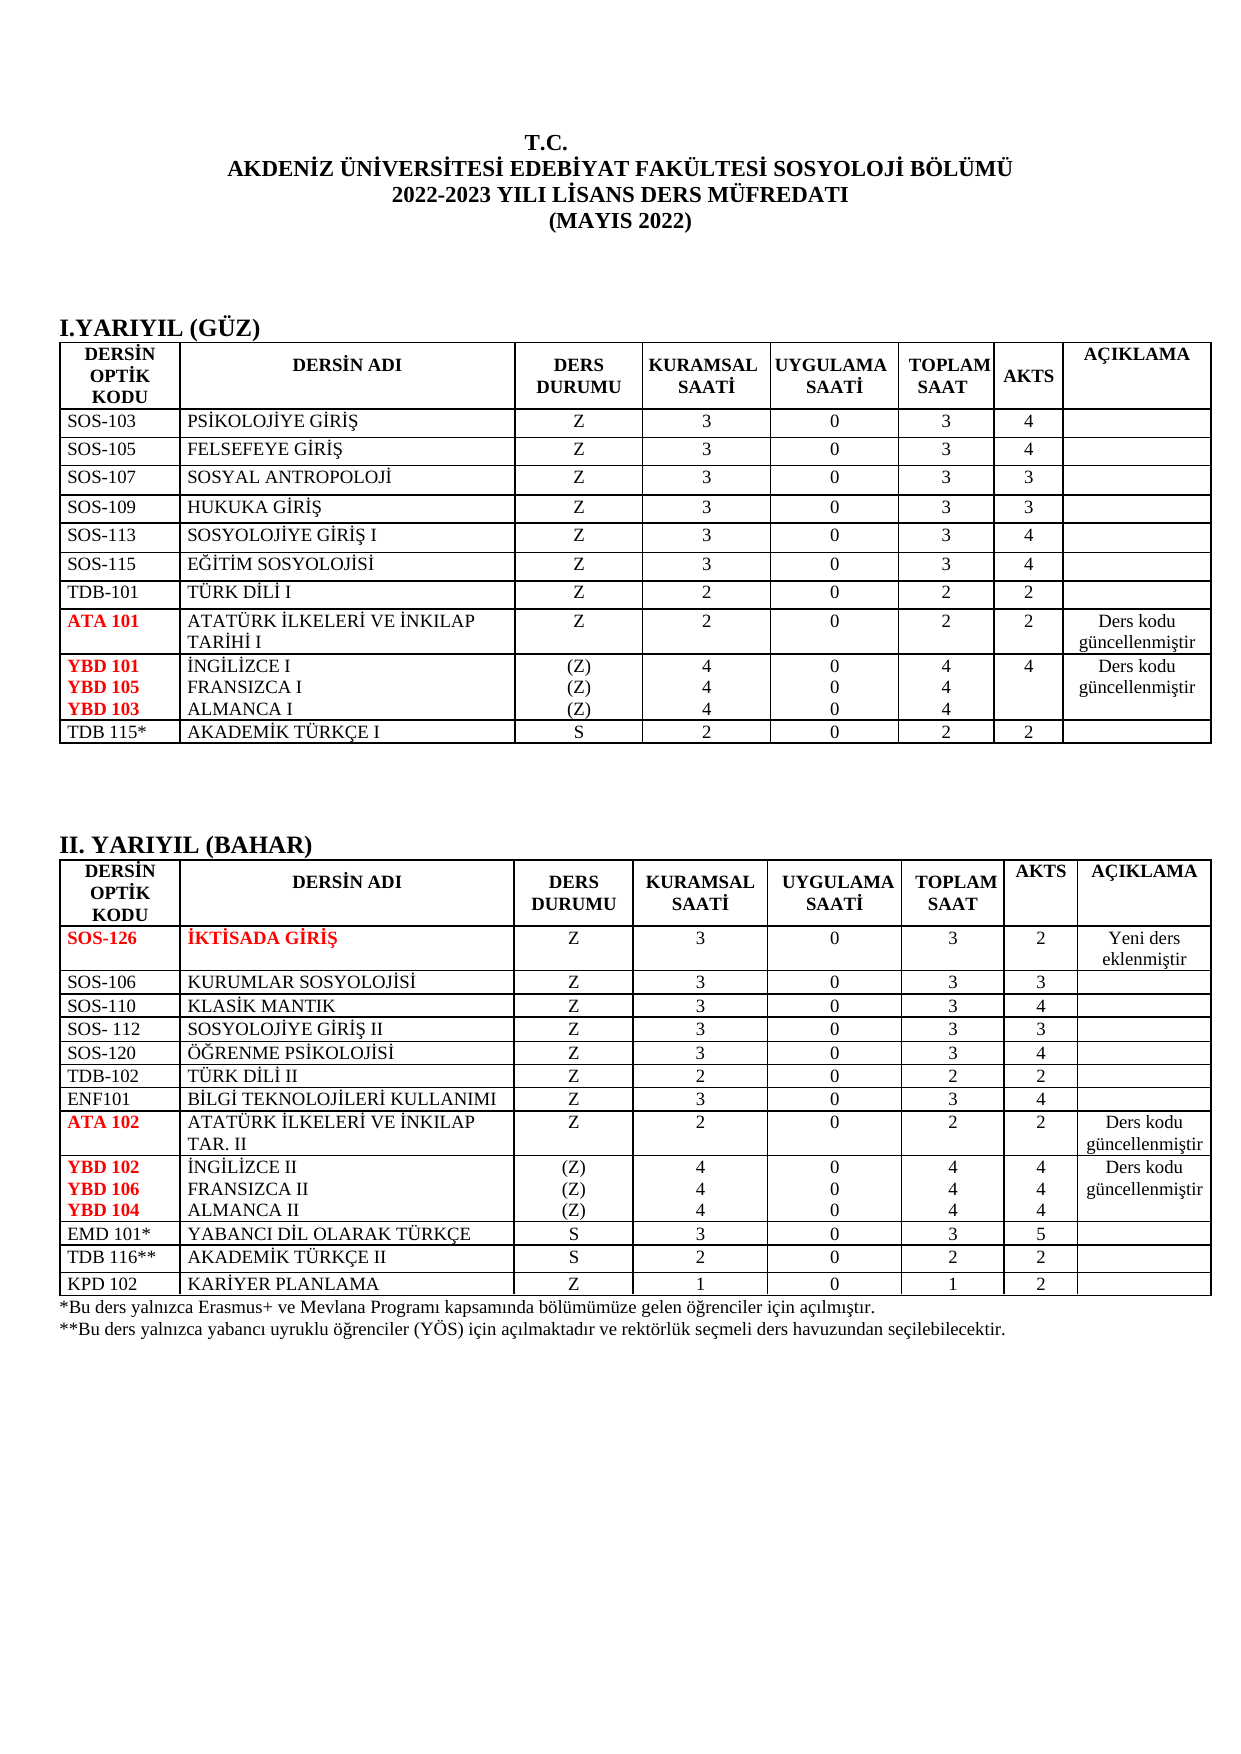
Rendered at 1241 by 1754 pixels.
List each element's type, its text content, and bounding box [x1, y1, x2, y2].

table_cell HUKUKA GİRİŞ [181, 496, 514, 522]
table_cell [1064, 496, 1210, 522]
table_cell 2 [643, 610, 770, 653]
table_cell 0 [768, 1018, 901, 1041]
table_cell 4 [995, 553, 1062, 580]
table_cell 0 [768, 1112, 901, 1154]
table_cell İKTİSADA GİRİŞ [181, 927, 513, 970]
table_cell 3 [643, 496, 770, 522]
table_cell 2 [995, 610, 1062, 653]
table_cell YBD 102 YBD 106 YBD 104 [61, 1156, 179, 1221]
table_cell Z [515, 971, 632, 993]
table_header AÇIKLAMA [1078, 861, 1210, 925]
table_cell TÜRK DİLİ I [181, 582, 514, 608]
table_cell EĞİTİM SOSYOLOJİSİ [181, 553, 514, 580]
table_cell [1078, 1018, 1210, 1041]
table_cell YABANCI DİL OLARAK TÜRKÇE [181, 1222, 513, 1244]
table_cell 0 [768, 1065, 901, 1087]
table_cell 0 [768, 971, 901, 993]
table_cell [1078, 971, 1210, 993]
table_header KURAMSAL SAATİ [643, 343, 770, 408]
table_header DERS DURUMU [515, 861, 632, 925]
table_cell 3 [902, 1042, 1003, 1064]
table_cell 4 [1005, 1088, 1077, 1110]
table_header DERSİN OPTİK KODU [61, 861, 179, 925]
table_cell Z [516, 582, 642, 608]
table_cell 4 [995, 410, 1062, 436]
table_cell 2 [995, 582, 1062, 608]
table_cell [1064, 582, 1210, 608]
text II. YARIYIL (BAHAR) [59, 830, 1181, 859]
table_cell 0 [768, 1088, 901, 1110]
table_cell 0 [768, 1222, 901, 1244]
table_cell Z [516, 496, 642, 522]
table_cell Z [516, 610, 642, 653]
table_cell BİLGİ TEKNOLOJİLERİ KULLANIMI [181, 1088, 513, 1110]
table_header TOPLAM SAAT [899, 343, 993, 408]
table_cell 2 [1005, 1246, 1077, 1271]
table_cell ÖĞRENME PSİKOLOJİSİ [181, 1042, 513, 1064]
table_cell 3 [634, 927, 767, 970]
text T.C. [502, 128, 1181, 155]
text *Bu ders yalnızca Erasmus+ ve Mevlana Programı kapsamında bölümümüze gelen öğrenciler için açılmıştır. [59, 1296, 1181, 1318]
table_header DERS DURUMU [516, 343, 642, 408]
table_cell 0 [771, 610, 898, 653]
table_cell TÜRK DİLİ II [181, 1065, 513, 1087]
table_cell İNGİLİZCE I FRANSIZCA I ALMANCA I [181, 655, 514, 719]
table_cell Ders kodu güncellenmiştir [1064, 655, 1210, 719]
table_cell Z [515, 1273, 632, 1294]
table_cell 2 [1005, 1273, 1077, 1294]
table_cell S [516, 721, 642, 742]
table_cell 0 [768, 1273, 901, 1294]
table_cell EMD 101* [61, 1222, 179, 1244]
table_cell SOS-109 [61, 496, 179, 522]
table_cell 0 [768, 1246, 901, 1271]
table_cell 0 0 0 [771, 655, 898, 719]
table_cell 3 [899, 553, 993, 580]
table_cell [1078, 1246, 1210, 1271]
table_cell Z [515, 927, 632, 970]
table_cell 4 [1005, 1042, 1077, 1064]
table_cell [1078, 1088, 1210, 1110]
table_cell SOS-103 [61, 410, 179, 436]
table_cell 0 [771, 496, 898, 522]
table_cell AKADEMİK TÜRKÇE I [181, 721, 514, 742]
table_cell KPD 102 [61, 1273, 179, 1294]
table_cell 1 [902, 1273, 1003, 1294]
table_cell 0 [771, 438, 898, 465]
table_cell [1078, 1273, 1210, 1294]
table_cell TDB-101 [61, 582, 179, 608]
table_cell 3 [634, 1222, 767, 1244]
table_header AÇIKLAMA [1064, 343, 1210, 408]
table_cell S [515, 1222, 632, 1244]
table_cell 2 [899, 721, 993, 742]
text (MAYIS 2022) [59, 208, 1181, 234]
table_header DERSİN ADI [181, 861, 513, 925]
table_header DERSİN ADI [181, 343, 514, 408]
table_cell [1064, 553, 1210, 580]
table_cell 4 [995, 524, 1062, 552]
table_cell 4 4 4 [1005, 1156, 1077, 1221]
table_cell SOS-107 [61, 466, 179, 494]
table_cell 3 [902, 1222, 1003, 1244]
table_cell SOSYOLOJİYE GİRİŞ I [181, 524, 514, 552]
table_cell 2 [634, 1246, 767, 1271]
table_cell 3 [634, 1042, 767, 1064]
table_cell Ders kodu güncellenmiştir [1078, 1112, 1210, 1154]
table_cell 3 [995, 466, 1062, 494]
table_cell 2 [995, 721, 1062, 742]
table_cell SOS-115 [61, 553, 179, 580]
table_cell 3 [643, 524, 770, 552]
table_cell 3 [899, 466, 993, 494]
table_cell Z [515, 1065, 632, 1087]
table_cell SOSYOLOJİYE GİRİŞ II [181, 1018, 513, 1041]
table_cell SOS-106 [61, 971, 179, 993]
table_cell Z [516, 410, 642, 436]
table_cell 2 [899, 582, 993, 608]
table_cell 2 [634, 1112, 767, 1154]
table_cell [1078, 1042, 1210, 1064]
text **Bu ders yalnızca yabancı uyruklu öğrenciler (YÖS) için açılmaktadır ve rektörlük seçmeli ders havuzundan seçilebilecektir. [59, 1318, 1181, 1339]
table_cell 0 [771, 582, 898, 608]
table_cell İNGİLİZCE II FRANSIZCA II ALMANCA II [181, 1156, 513, 1221]
table_cell 3 [643, 438, 770, 465]
table_cell ATATÜRK İLKELERİ VE İNKILAP TARİHİ I [181, 610, 514, 653]
table_cell 3 [634, 1088, 767, 1110]
table_cell ATA 101 [61, 610, 179, 653]
table_cell 3 [643, 466, 770, 494]
table_cell 3 [899, 524, 993, 552]
table_cell SOS-105 [61, 438, 179, 465]
table_cell 0 [771, 410, 898, 436]
table_cell ENF101 [61, 1088, 179, 1110]
table_cell (Z) (Z) (Z) [516, 655, 642, 719]
table_cell ATA 102 [61, 1112, 179, 1154]
table_cell [1064, 438, 1210, 465]
table_cell [1078, 995, 1210, 1016]
table_cell Ders kodu güncellenmiştir [1064, 610, 1210, 653]
table_cell 4 4 4 [634, 1156, 767, 1221]
table_cell 3 [995, 496, 1062, 522]
table_cell Z [515, 1042, 632, 1064]
table_cell [1064, 721, 1210, 742]
table_cell KLASİK MANTIK [181, 995, 513, 1016]
table_cell 4 [995, 438, 1062, 465]
table_cell TDB 115* [61, 721, 179, 742]
table_cell SOS-110 [61, 995, 179, 1016]
table_cell 2 [902, 1246, 1003, 1271]
table_cell 0 [768, 927, 901, 970]
table_cell KURUMLAR SOSYOLOJİSİ [181, 971, 513, 993]
table_cell SOS-120 [61, 1042, 179, 1064]
table_cell 4 4 4 [643, 655, 770, 719]
table_cell 3 [1005, 971, 1077, 993]
table_cell AKADEMİK TÜRKÇE II [181, 1246, 513, 1271]
table_cell (Z) (Z) (Z) [515, 1156, 632, 1221]
table_cell 3 [899, 496, 993, 522]
table_cell [1078, 1065, 1210, 1087]
table_cell Z [515, 1112, 632, 1154]
table_cell 2 [902, 1112, 1003, 1154]
table_cell 0 0 0 [768, 1156, 901, 1221]
table_cell 5 [1005, 1222, 1077, 1244]
table_cell 0 [771, 466, 898, 494]
table_header AKTS [1005, 861, 1077, 925]
text I.YARIYIL (GÜZ) [59, 313, 1181, 342]
table_cell 2 [902, 1065, 1003, 1087]
table_cell 0 [768, 995, 901, 1016]
table_cell 3 [643, 553, 770, 580]
table_cell 2 [634, 1065, 767, 1087]
table_cell [1078, 1222, 1210, 1244]
table_cell YBD 101 YBD 105 YBD 103 [61, 655, 179, 719]
table_cell 3 [643, 410, 770, 436]
table_header KURAMSAL SAATİ [634, 861, 767, 925]
table_cell 4 [995, 655, 1062, 719]
table_cell Z [515, 1018, 632, 1041]
table_cell 3 [902, 995, 1003, 1016]
table_cell 1 [634, 1273, 767, 1294]
table_cell 3 [902, 927, 1003, 970]
table_cell 3 [634, 1018, 767, 1041]
table_cell 3 [902, 1018, 1003, 1041]
text AKDENİZ ÜNİVERSİTESİ EDEBİYAT FAKÜLTESİ SOSYOLOJİ BÖLÜMÜ [59, 155, 1181, 181]
table_cell 4 [1005, 995, 1077, 1016]
table_cell 3 [634, 971, 767, 993]
table_cell 4 4 4 [902, 1156, 1003, 1221]
table_cell 2 [1005, 1065, 1077, 1087]
table_cell [1064, 524, 1210, 552]
table_cell 0 [771, 524, 898, 552]
table_cell 0 [771, 721, 898, 742]
table_header DERSİN OPTİK KODU [61, 343, 179, 408]
table_cell 2 [1005, 1112, 1077, 1154]
table_cell 4 4 4 [899, 655, 993, 719]
table_cell S [515, 1246, 632, 1271]
table_cell [1064, 410, 1210, 436]
table_cell 2 [1005, 927, 1077, 970]
table_cell Yeni ders eklenmiştir [1078, 927, 1210, 970]
table_cell 3 [899, 410, 993, 436]
table_cell Z [515, 1088, 632, 1110]
table_cell Z [515, 995, 632, 1016]
table_cell 2 [899, 610, 993, 653]
table_cell 3 [1005, 1018, 1077, 1041]
table_cell SOS-126 [61, 927, 179, 970]
table_cell SOSYAL ANTROPOLOJİ [181, 466, 514, 494]
table_cell Z [516, 553, 642, 580]
table_cell TDB 116** [61, 1246, 179, 1271]
table_cell ATATÜRK İLKELERİ VE İNKILAP TAR. II [181, 1112, 513, 1154]
table_cell 0 [768, 1042, 901, 1064]
table_cell Ders kodu güncellenmiştir [1078, 1156, 1210, 1221]
table_cell SOS- 112 [61, 1018, 179, 1041]
table_header UYGULAMA SAATİ [771, 343, 898, 408]
table_header AKTS [995, 343, 1062, 408]
table_cell Z [516, 524, 642, 552]
table_cell PSİKOLOJİYE GİRİŞ [181, 410, 514, 436]
table_cell Z [516, 438, 642, 465]
table_cell KARİYER PLANLAMA [181, 1273, 513, 1294]
text 2022-2023 YILI LİSANS DERS MÜFREDATI [59, 181, 1181, 208]
table_cell 3 [634, 995, 767, 1016]
table_cell 3 [902, 971, 1003, 993]
table_cell 3 [899, 438, 993, 465]
table_cell [1064, 466, 1210, 494]
table_cell 2 [643, 721, 770, 742]
table_cell 3 [902, 1088, 1003, 1110]
table_header TOPLAM SAAT [902, 861, 1003, 925]
table_cell TDB-102 [61, 1065, 179, 1087]
table_cell FELSEFEYE GİRİŞ [181, 438, 514, 465]
table_cell SOS-113 [61, 524, 179, 552]
table_cell 2 [643, 582, 770, 608]
table_cell 0 [771, 553, 898, 580]
table_header UYGULAMA SAATİ [768, 861, 901, 925]
table_cell Z [516, 466, 642, 494]
